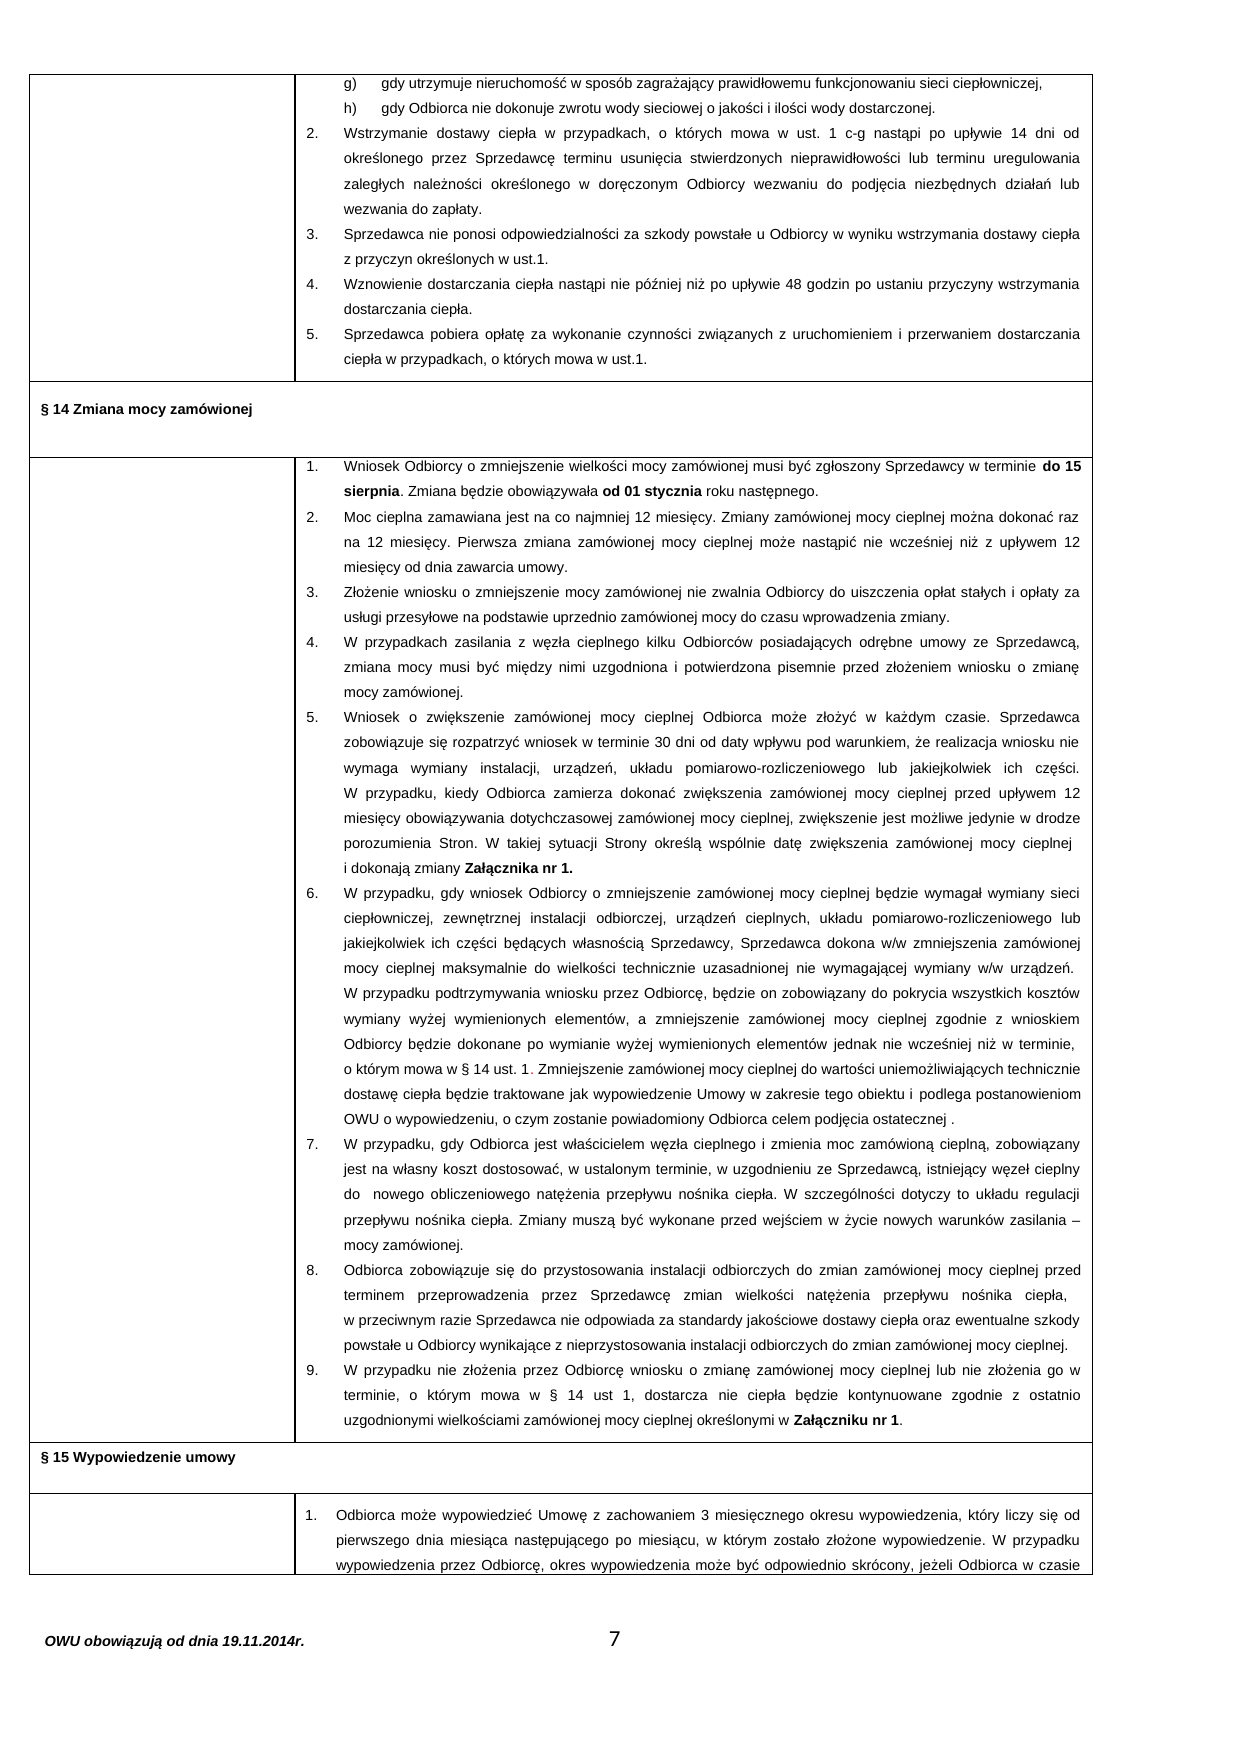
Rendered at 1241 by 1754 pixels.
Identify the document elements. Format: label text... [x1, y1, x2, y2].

table_cell Wniosek Odbiorcy o zmniejszenie wielkości mocy zamówionej musi być zgłoszony Sprzedawcy w terminie do 15 sierpnia. Zmiana będzie obowiązywała od 01 stycznia roku następnego. Moc cieplna zamawiana jest na co najmniej 12 miesięcy. Zmiany zamówionej mocy cieplnej można dokonać raz na 12 miesięcy. Pierwsza zmiana zamówionej mocy cieplnej może nastąpić nie wcześniej niż z upływem 12 miesięcy od dnia zawarcia umowy. Złożenie wniosku o zmniejszenie mocy zamówionej nie zwalnia Odbiorcy do uiszczenia opłat stałych i opłaty za usługi przesyłowe na podstawie uprzednio zamówionej mocy do czasu wprowadzenia zmiany. W przypadkach zasilania z węzła cieplnego kilku Odbiorców posiadających odrębne umowy ze Sprzedawcą, zmiana mocy musi być między nimi uzgodniona i potwierdzona pisemnie przed złożeniem wniosku o zmianę mocy zamówionej. Wniosek o zwiększenie zamówionej mocy cieplnej Odbiorca może złożyć w każdym czasie. Sprzedawca zobowiązuje się rozpatrzyć wniosek w terminie 30 dni od daty wpływu pod warunkiem, że realizacja wniosku nie wymaga wymiany instalacji, urządzeń, układu pomiarowo-rozliczeniowego lub jakiejkolwiek ich części. W przypadku, kiedy Odbiorca zamierza dokonać zwiększenia zamówionej mocy cieplnej przed upływem 12 miesięcy obowiązywania dotychczasowej zamówionej mocy cieplnej, zwiększenie jest możliwe jedynie w drodze porozumienia Stron. W takiej sytuacji Strony określą wspólnie datę zwiększenia zamówionej mocy cieplnej i dokonają zmiany Załącznika nr 1. W przypadku, gdy wniosek Odbiorcy o zmniejszenie zamówionej mocy cieplnej będzie wymagał wymiany sieci ciepłowniczej, zewnętrznej instalacji odbiorczej, urządzeń cieplnych, układu pomiarowo-rozliczeniowego lub jakiejkolwiek ich części będących własnością Sprzedawcy, Sprzedawca dokona w/w zmniejszenia zamówionej mocy cieplnej maksymalnie do wielkości technicznie uzasadnionej nie wymagającej wymiany w/w urządzeń. W przypadku podtrzymywania wniosku przez Odbiorcę, będzie on zobowiązany do pokrycia wszystkich kosztów wymiany wyżej wymienionych elementów, a zmniejszenie zamówionej mocy cieplnej zgodnie z wnioskiem Odbiorcy będzie dokonane po wymianie wyżej wymienionych elementów jednak nie wcześniej niż w terminie, o którym mowa w § 14 ust. 1. Zmniejszenie zamówionej mocy cieplnej do wartości uniemożliwiających technicznie dostawę ciepła będzie traktowane jak wypowiedzenie Umowy w zakresie tego obiektu i podlega postanowieniom OWU o wypowiedzeniu, o czym zostanie powiadomiony Odbiorca celem podjęcia ostatecznej . W przypadku, gdy Odbiorca jest właścicielem węzła cieplnego i zmienia moc zamówioną cieplną, zobowiązany jest na własny koszt dostosować, w ustalonym terminie, w uzgodnieniu ze Sprzedawcą, istniejący węzeł cieplny do nowego obliczeniowego natężenia przepływu nośnika ciepła. W szczególności dotyczy to układu regulacji przepływu nośnika ciepła. Zmiany muszą być wykonane przed wejściem w życie nowych warunków zasilania – mocy zamówionej. Odbiorca zobowiązuje się do przystosowania instalacji odbiorczych do zmian zamówionej mocy cieplnej przed terminem przeprowadzenia przez Sprzedawcę zmian wielkości natężenia przepływu nośnika ciepła, w przeciwnym razie Sprzedawca nie odpowiada za standardy jakościowe dostawy ciepła oraz ewentualne szkody powstałe u Odbiorcy wynikające z nieprzystosowania instalacji odbiorczych do zmian zamówionej mocy cieplnej. W przypadku nie złożenia przez Odbiorcę wniosku o zmianę zamówionej mocy cieplnej lub nie złożenia go w terminie, o którym mowa w § 14 ust 1, dostarcza nie ciepła będzie kontynuowane zgodnie z ostatnio uzgodnionymi wielkościami zamówionej mocy cieplnej określonymi w Załączniku nr 1. [296, 458, 1092, 1442]
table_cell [296, 75, 1092, 381]
table_cell [30, 1494, 294, 1573]
table_cell § 14 Zmiana mocy zamówionej [30, 382, 1092, 457]
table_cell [296, 1494, 1092, 1573]
table_cell [30, 75, 294, 381]
table_cell § 15 Wypowiedzenie umowy [30, 1443, 1092, 1493]
table_cell [30, 458, 294, 1442]
